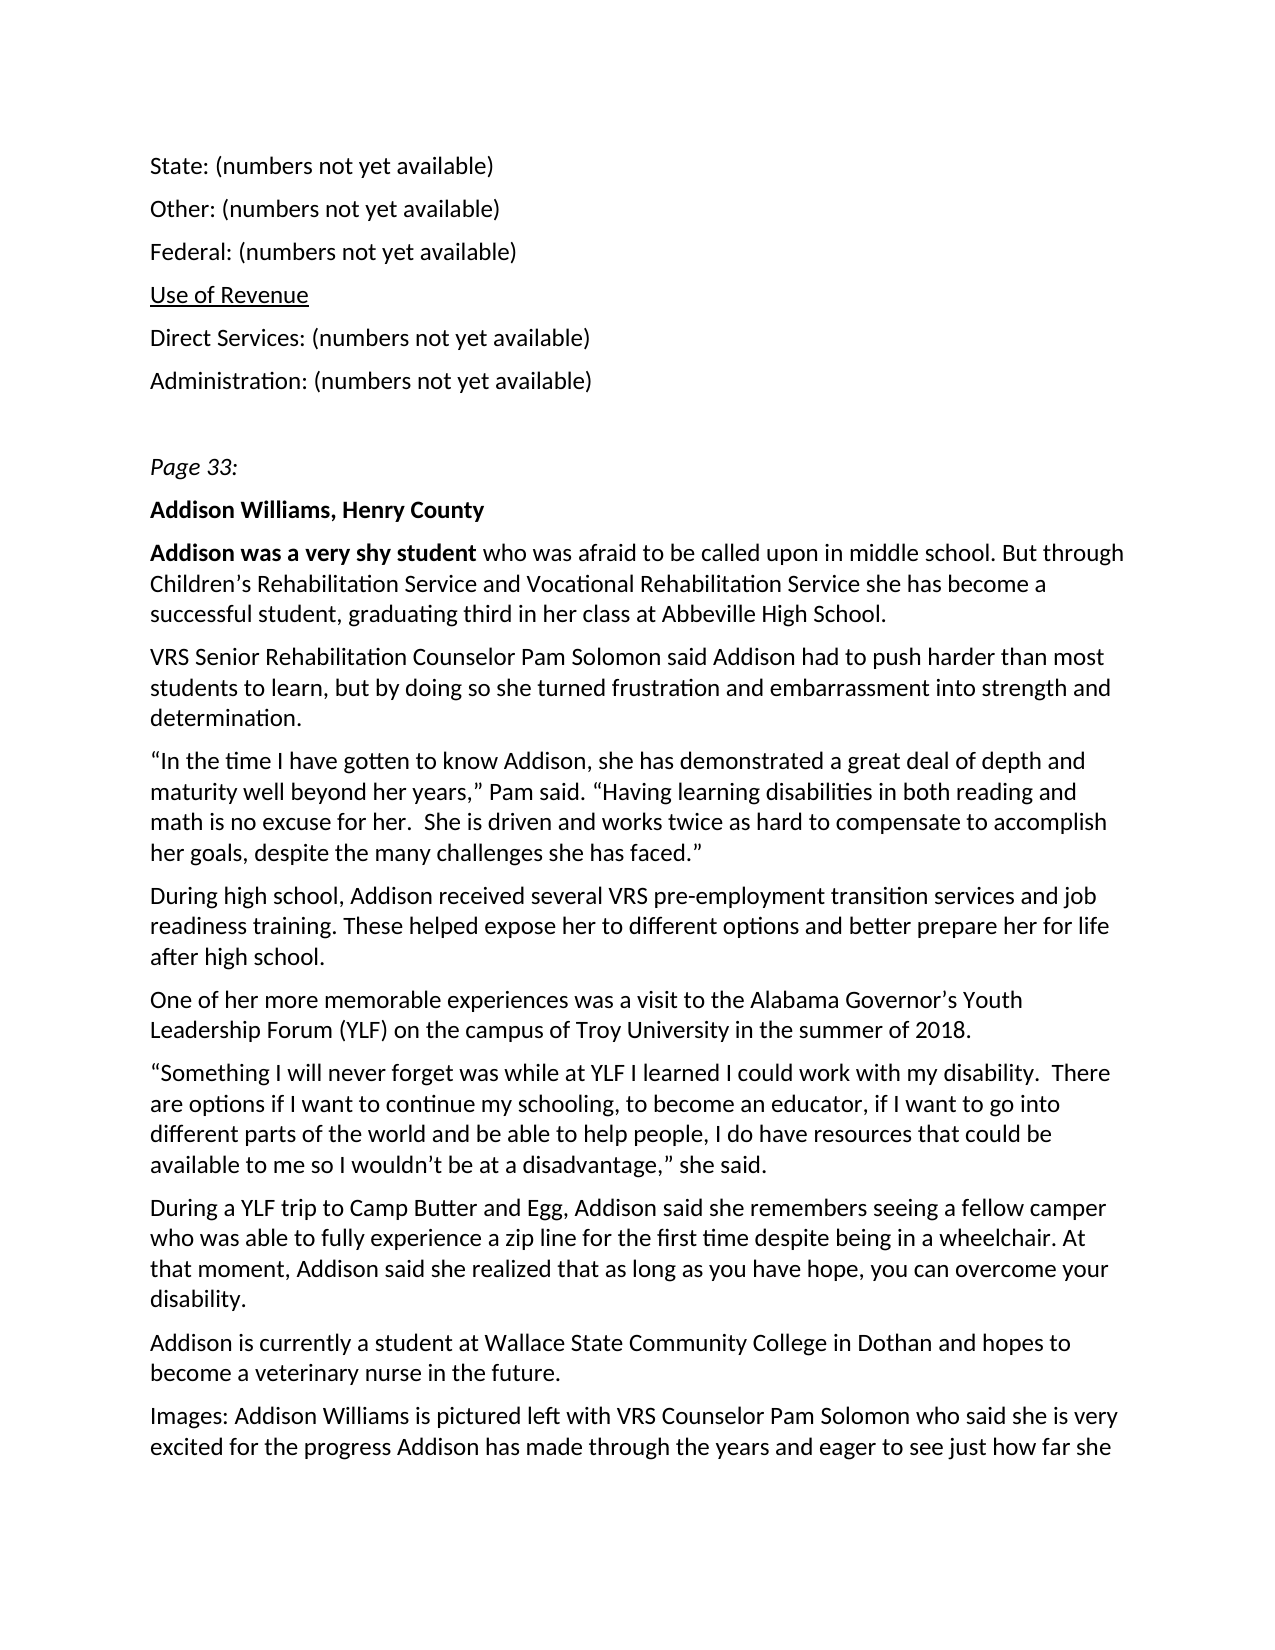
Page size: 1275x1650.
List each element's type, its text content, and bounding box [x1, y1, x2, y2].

text Addison Williams, Henry County [150, 494, 1125, 525]
text “In the time I have gotten to know Addison, she has demonstrated a great deal of depth and maturity well beyond her years,” Pam said. “Having learning disabilities in both reading and math is no excuse for her. She is driven and works twice as hard to compensate to accomplish her goals, despite the many challenges she has faced.” [150, 745, 1125, 867]
text One of her more memorable experiences was a visit to the Alabama Governor’s Youth Leadership Forum (YLF) on the campus of Troy University in the summer of 2018. [150, 984, 1125, 1045]
text Page 33: [150, 451, 1125, 482]
text VRS Senior Rehabilitation Counselor Pam Solomon said Addison had to push harder than most students to learn, but by doing so she turned frustration and embarrassment into strength and determination. [150, 641, 1125, 733]
text Federal: (numbers not yet available) [150, 236, 1125, 267]
text During high school, Addison received several VRS pre-employment transition services and job readiness training. These helped expose her to different options and better prepare her for life after high school. [150, 880, 1125, 971]
text Other: (numbers not yet available) [150, 193, 1125, 223]
text Administration: (numbers not yet available) [150, 365, 1125, 396]
text Direct Services: (numbers not yet available) [150, 322, 1125, 353]
text Addison is currently a student at Wallace State Community College in Dothan and hopes to become a veterinary nurse in the future. [150, 1327, 1125, 1388]
text During a YLF trip to Camp Butter and Egg, Addison said she remembers seeing a fellow camper who was able to fully experience a zip line for the first time despite being in a wheelchair. At that moment, Addison said she realized that as long as you have hope, you can overcome your disability. [150, 1192, 1125, 1314]
text “Something I will never forget was while at YLF I learned I could work with my disability. There are options if I want to continue my schooling, to become an educator, if I want to go into different parts of the world and be able to help people, I do have resources that could be available to me so I wouldn’t be at a disadvantage,” she said. [150, 1057, 1125, 1179]
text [150, 1400, 1125, 1461]
text State: (numbers not yet available) [150, 150, 1125, 181]
text Addison was a very shy student who was afraid to be called upon in middle school. But through Children’s Rehabilitation Service and Vocational Rehabilitation Service she has become a successful student, graduating third in her class at Abbeville High School. [150, 537, 1125, 629]
text Use of Revenue [150, 279, 1125, 309]
